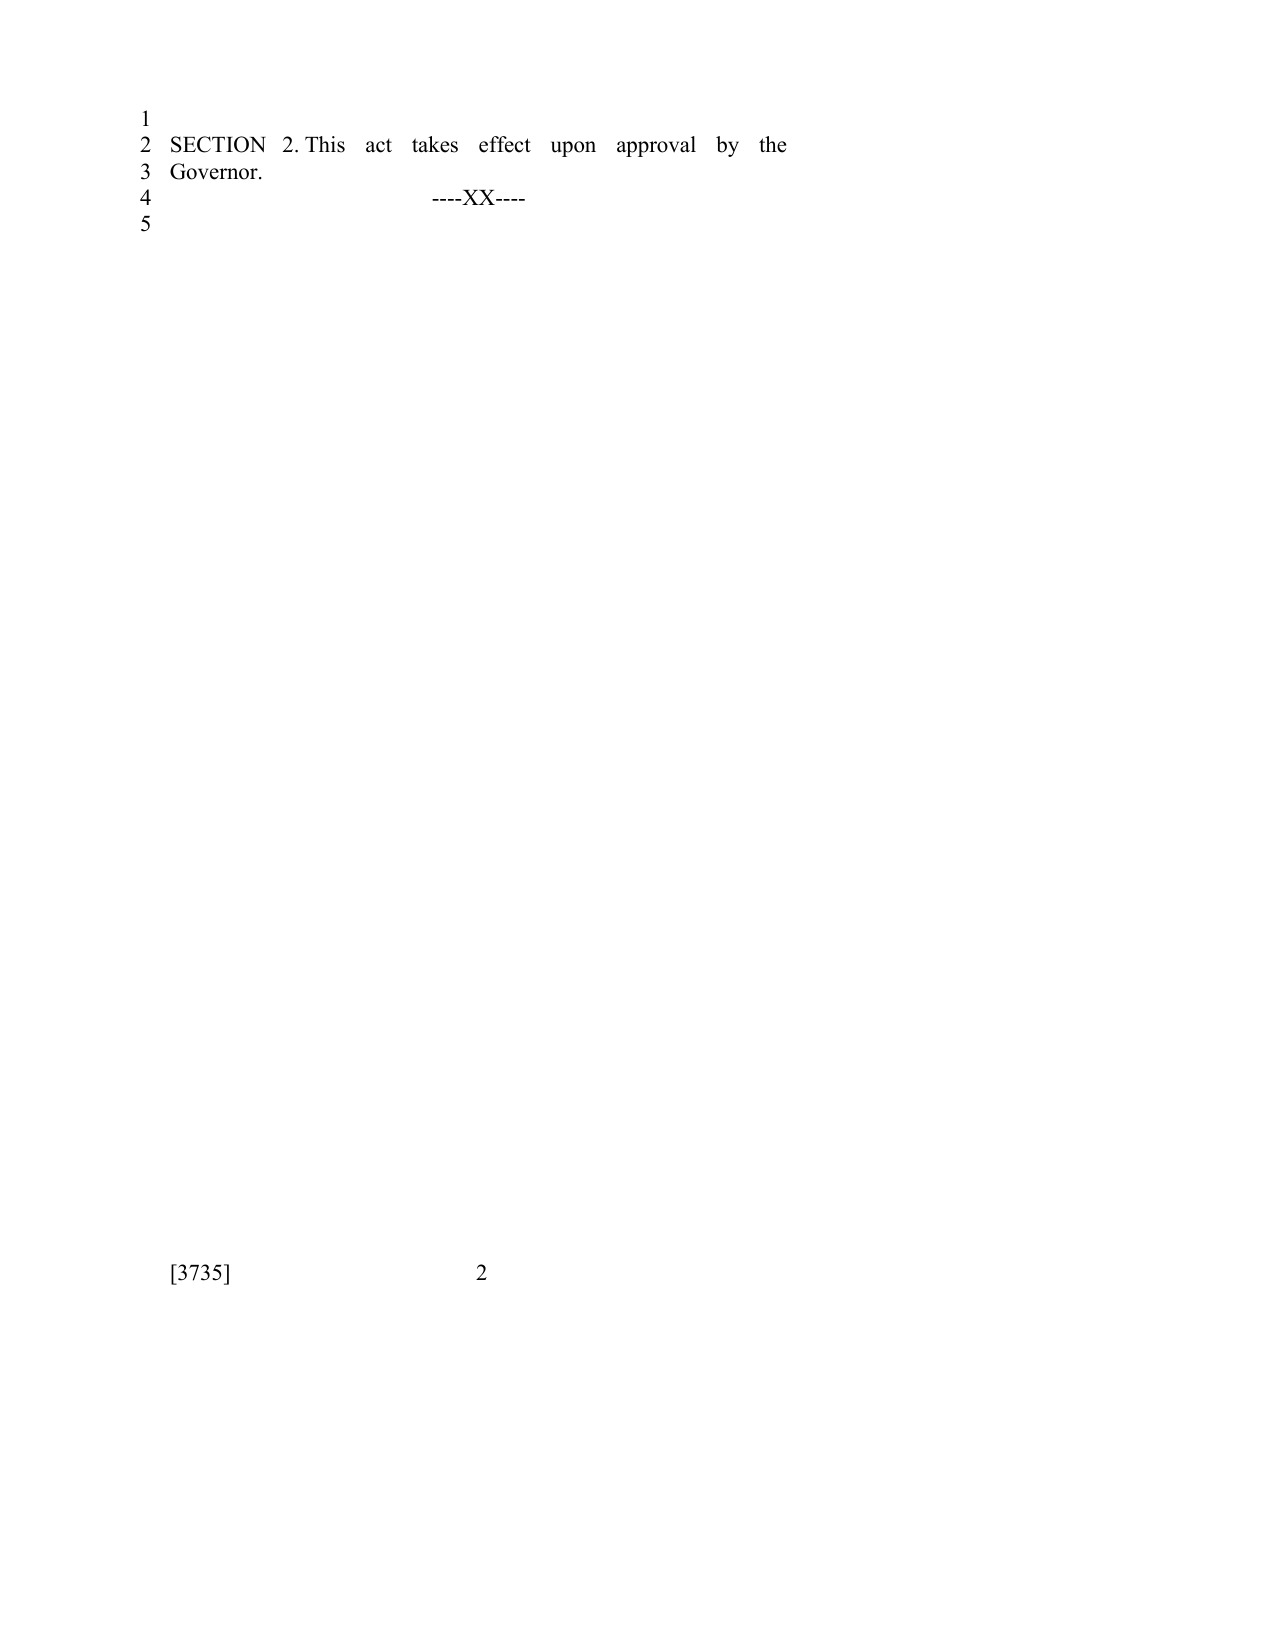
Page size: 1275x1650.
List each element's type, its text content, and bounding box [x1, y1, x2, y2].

text SECTION 2. This act takes effect upon approval by the Governor. [169, 131, 787, 184]
text ----XX---- [169, 184, 787, 210]
